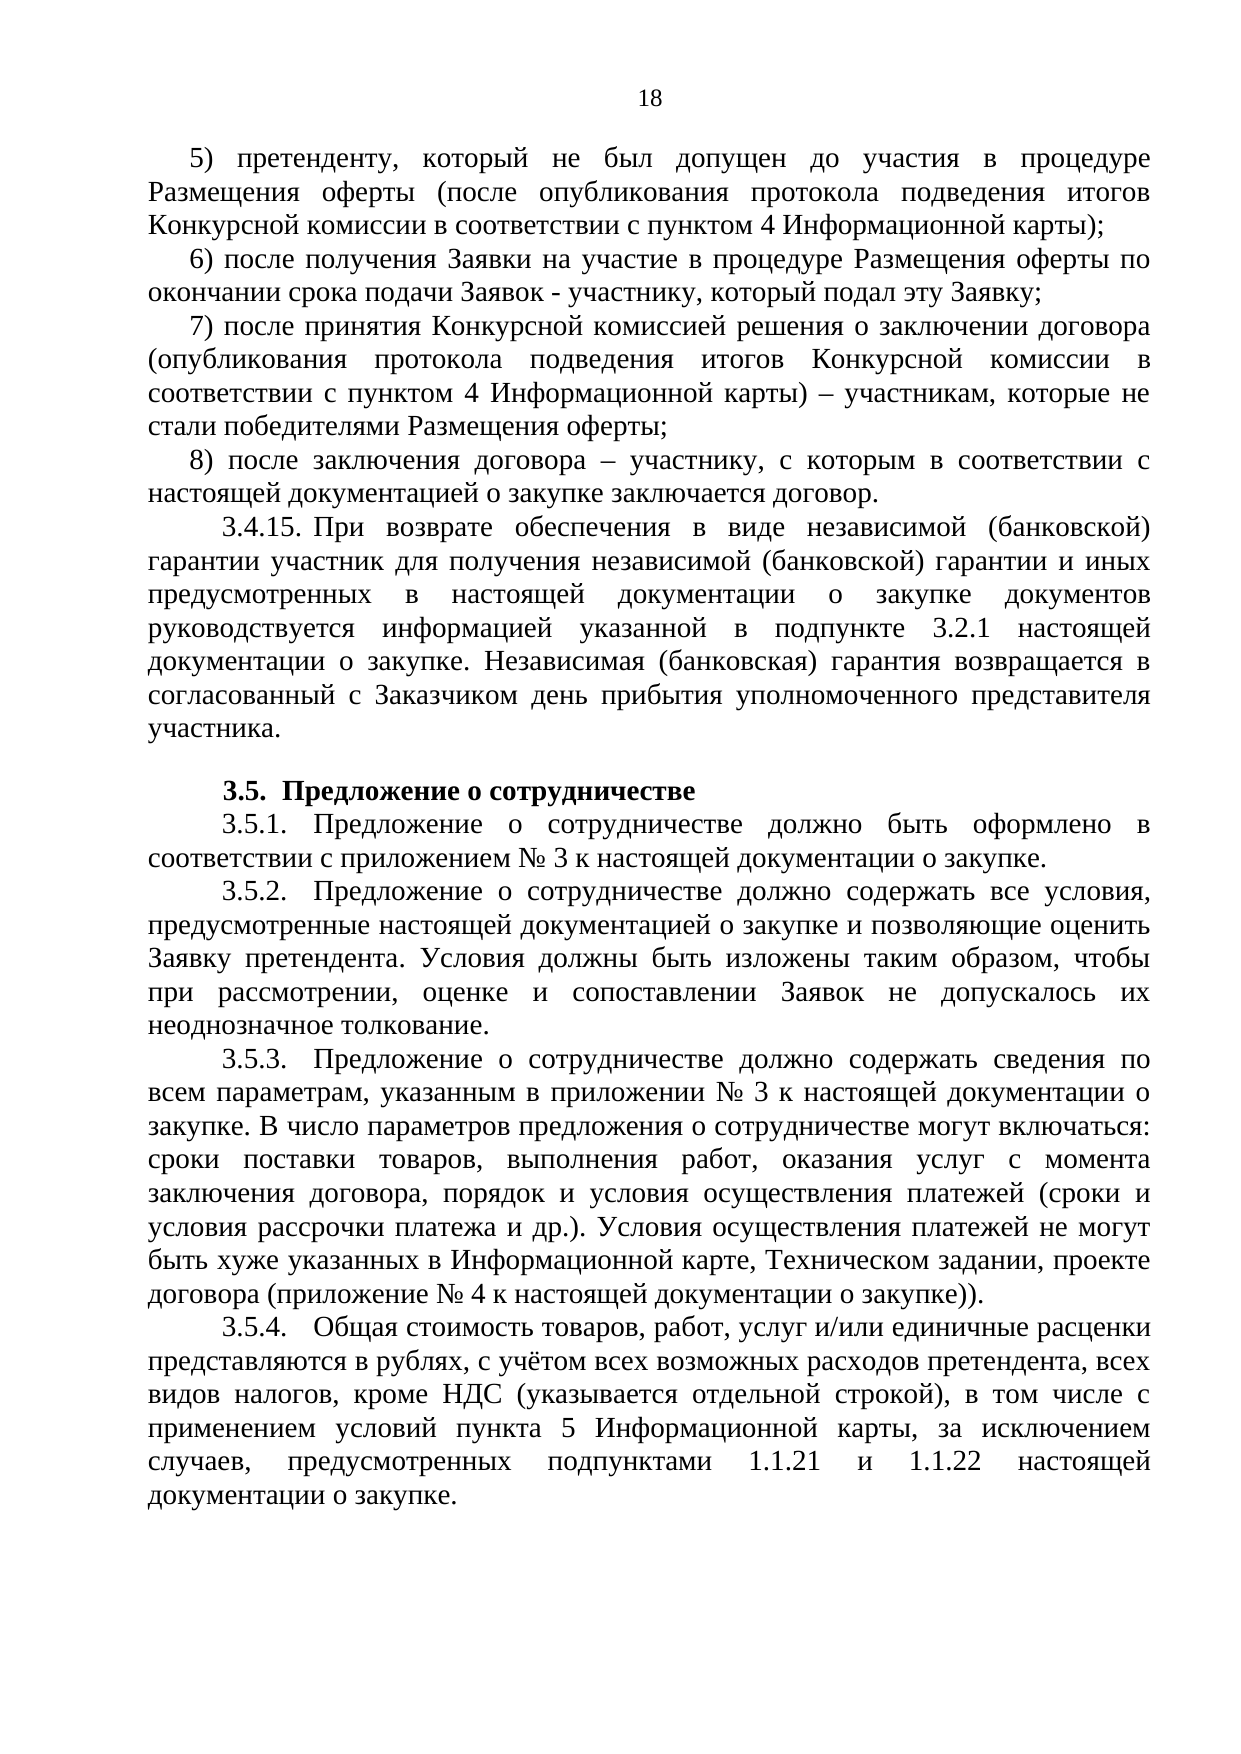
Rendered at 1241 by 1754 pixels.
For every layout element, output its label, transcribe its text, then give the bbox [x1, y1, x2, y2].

text 5) претенденту, который не был допущен до участия в процедуре Размещения оферты (после опубликования протокола подведения итогов Конкурсной комиссии в соответствии с пунктом 4 Информационной карты); [148, 140, 1152, 241]
text 7) после принятия Конкурсной комиссией решения о заключении договора (опубликования протокола подведения итогов Конкурсной комиссии в соответствии с пунктом 4 Информационной карты) – участникам, которые не стали победителями Размещения оферты; [148, 308, 1152, 442]
list Общая стоимость товаров, работ, услуг и/или единичные расценки представляются в рублях, с учётом всех возможных расходов претендента, всех видов налогов, кроме НДС (указывается отдельной строкой), в том числе с применением условий пункта 5 Информационной карты, за исключением случаев, предусмотренных подпунктами 1.1.21 и 1.1.22 настоящей документации о закупке. [148, 1309, 1152, 1511]
list Предложение о сотрудничестве должно содержать сведения по всем параметрам, указанным в приложении № 3 к настоящей документации о закупке. В число параметров предложения о сотрудничестве могут включаться: сроки поставки товаров, выполнения работ, оказания услуг с момента заключения договора, порядок и условия осуществления платежей (сроки и условия рассрочки платежа и др.). Условия осуществления платежей не могут быть хуже указанных в Информационной карте, Техническом задании, проекте договора (приложение № 4 к настоящей документации о закупке)). [148, 1041, 1152, 1309]
subtitle Предложение о сотрудничестве [148, 773, 1152, 806]
list Предложение о сотрудничестве должно быть оформлено в соответствии с приложением № 3 к настоящей документации о закупке. [148, 806, 1152, 873]
text 8) после заключения договора – участнику, с которым в соответствии с настоящей документацией о закупке заключается договор. [148, 442, 1152, 509]
list Предложение о сотрудничестве должно содержать все условия, предусмотренные настоящей документацией о закупке и позволяющие оценить Заявку претендента. Условия должны быть изложены таким образом, чтобы при рассмотрении, оценке и сопоставлении Заявок не допускалось их неоднозначное толкование. [148, 873, 1152, 1041]
text 6) после получения Заявки на участие в процедуре Размещения оферты по окончании срока подачи Заявок - участнику, который подал эту Заявку; [148, 241, 1152, 308]
list При возврате обеспечения в виде независимой (банковской) гарантии участник для получения независимой (банковской) гарантии и иных предусмотренных в настоящей документации о закупке документов руководствуется информацией указанной в подпункте 3.2.1 настоящей документации о закупке. Независимая (банковская) гарантия возвращается в согласованный с Заказчиком день прибытия уполномоченного представителя участника. [148, 509, 1152, 744]
